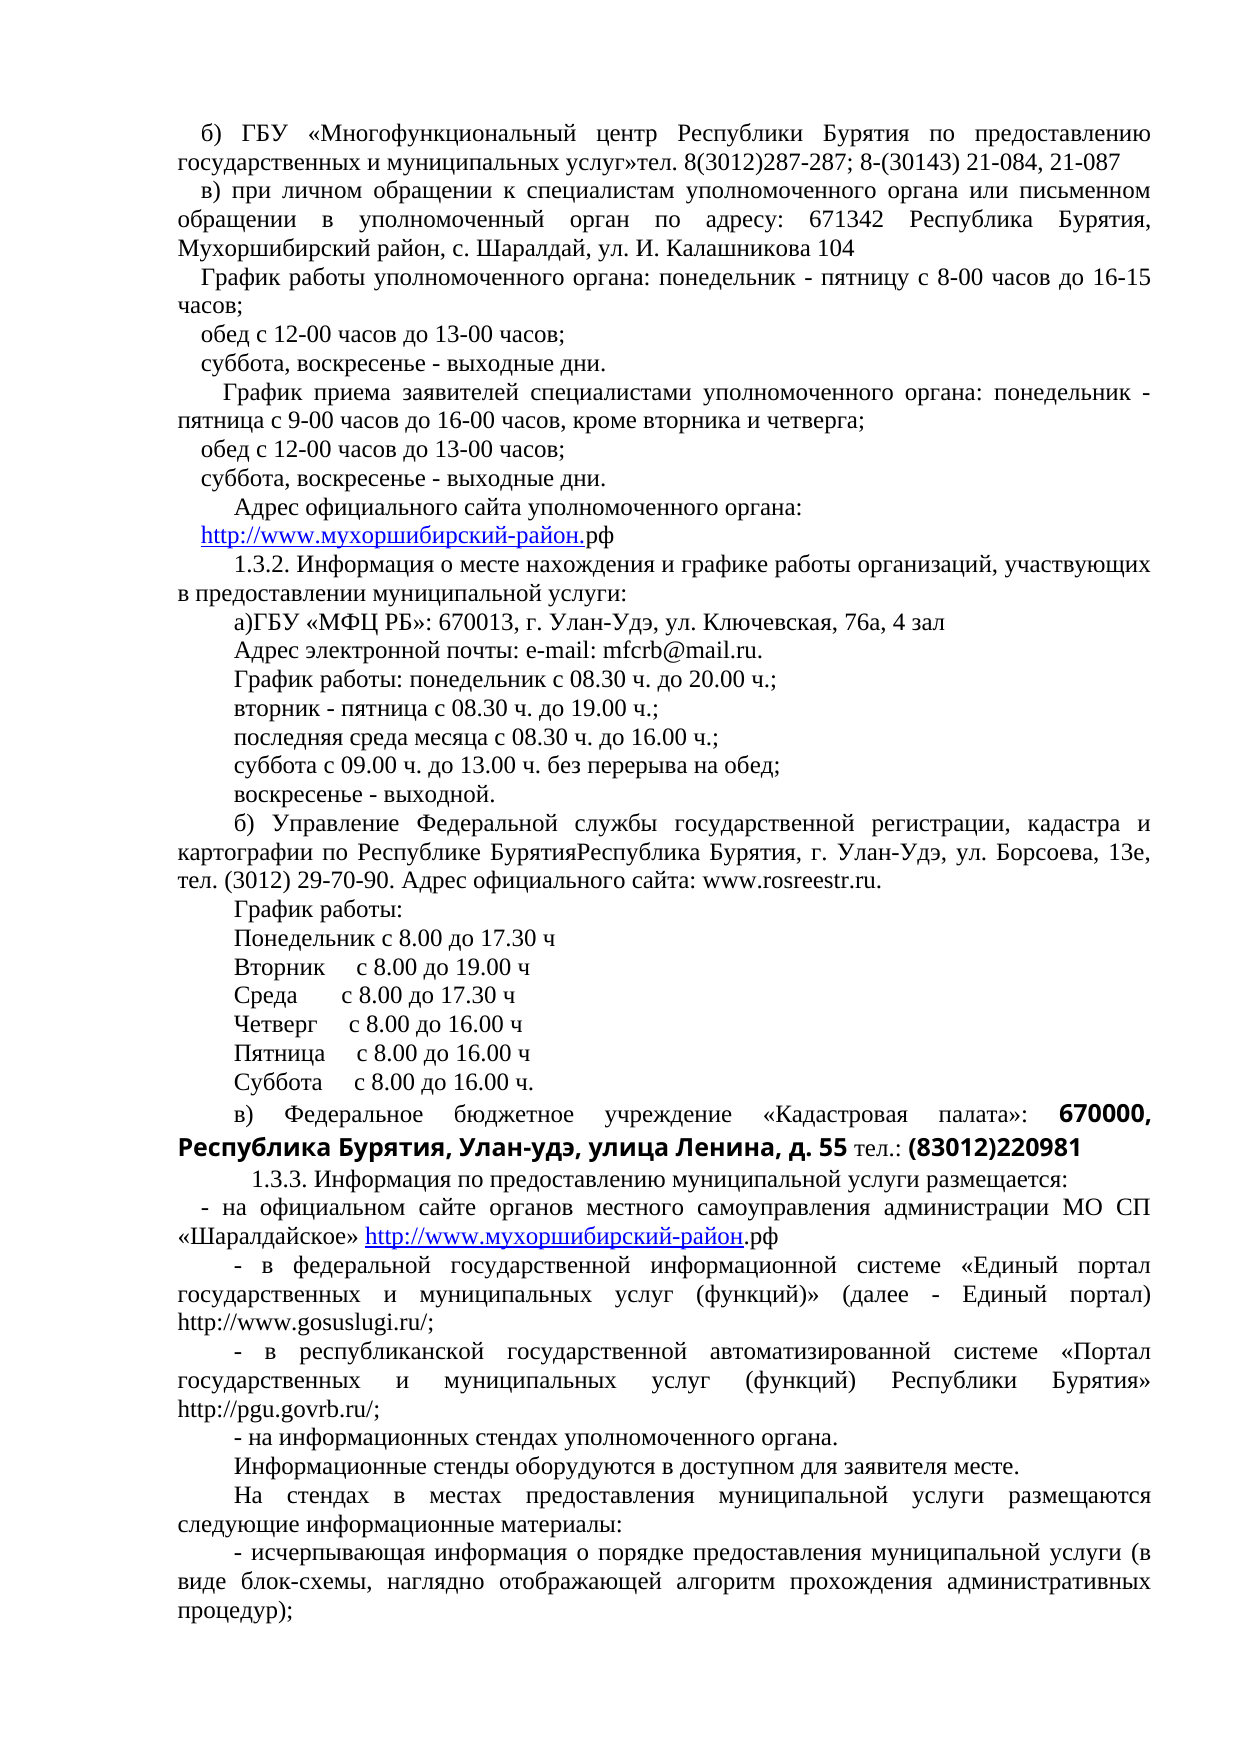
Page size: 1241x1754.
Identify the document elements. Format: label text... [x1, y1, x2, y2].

text График работы уполномоченного органа: понедельник - пятницу с 8-00 часов до 16-15 часов; [177, 262, 1152, 319]
text Среда с 8.00 до 17.30 ч [177, 981, 1152, 1009]
text - в федеральной государственной информационной системе «Единый портал государственных и муниципальных услуг (функций)» (далее - Единый портал) http://www.gosuslugi.ru/; [177, 1250, 1152, 1336]
text График работы: понедельник с 08.30 ч. до 20.00 ч.; [177, 664, 1152, 693]
text График приема заявителей специалистами уполномоченного органа: понедельник - пятница с 9-00 часов до 16-00 часов, кроме вторника и четверга; [177, 377, 1152, 434]
text а)ГБУ «МФЦ РБ»: 670013, г. Улан-Удэ, ул. Ключевская, 76а, 4 зал [177, 607, 1152, 636]
text последняя среда месяца с 08.30 ч. до 16.00 ч.; [177, 722, 1152, 751]
text - на информационных стендах уполномоченного органа. [177, 1422, 1152, 1451]
text воскресенье - выходной. [177, 779, 1152, 808]
text Четверг с 8.00 до 16.00 ч [177, 1009, 1152, 1038]
text Пятница с 8.00 до 16.00 ч [177, 1038, 1152, 1067]
text суббота, воскресенье - выходные дни. [177, 348, 1152, 377]
text б) Управление Федеральной службы государственной регистрации, кадастра и картографии по Республике БурятияРеспублика Бурятия, г. Улан-Удэ, ул. Борсоева, 13е, тел. (3012) 29-70-90. Адрес официального сайта: www.rosreestr.ru. [177, 808, 1152, 894]
text обед с 12-00 часов до 13-00 часов; [177, 319, 1152, 348]
text Адрес официального сайта уполномоченного органа: [177, 492, 1152, 521]
text - в республиканской государственной автоматизированной системе «Портал государственных и муниципальных услуг (функций) Республики Бурятия» http://pgu.govrb.ru/; [177, 1336, 1152, 1422]
text суббота, воскресенье - выходные дни. [177, 463, 1152, 492]
text суббота с 09.00 ч. до 13.00 ч. без перерыва на обед; [177, 751, 1152, 779]
text в) Федеральное бюджетное учреждение «Кадастровая палата»: 670000, Республика Бурятия, Улан-удэ, улица Ленина, д. 55 тел.: (83012)220981 [177, 1096, 1152, 1164]
text Суббота с 8.00 до 16.00 ч. [177, 1067, 1152, 1096]
text - на официальном сайте органов местного самоуправления администрации МО СП «Шаралдайское» http://www.мухоршибирский-район.рф [177, 1192, 1152, 1250]
text График работы: [177, 894, 1152, 923]
text вторник - пятница с 08.30 ч. до 19.00 ч.; [177, 693, 1152, 722]
text б) ГБУ «Многофункциональный центр Республики Бурятия по предоставлению государственных и муниципальных услуг»тел. 8(3012)287-287; 8-(30143) 21-084, 21-087 [177, 118, 1152, 176]
text в) при личном обращении к специалистам уполномоченного органа или письменном обращении в уполномоченный орган по адресу: 671342 Республика Бурятия, Мухоршибирский район, с. Шаралдай, ул. И. Калашникова 104 [177, 176, 1152, 262]
text Информационные стенды оборудуются в доступном для заявителя месте. [177, 1451, 1152, 1480]
text - исчерпывающая информация о порядке предоставления муниципальной услуги (в виде блок-схемы, наглядно отображающей алгоритм прохождения административных процедур); [177, 1537, 1152, 1624]
text 1.3.3. Информация по предоставлению муниципальной услуги размещается: [177, 1164, 1152, 1192]
text На стендах в местах предоставления муниципальной услуги размещаются следующие информационные материалы: [177, 1480, 1152, 1537]
text обед с 12-00 часов до 13-00 часов; [177, 434, 1152, 463]
text Вторник с 8.00 до 19.00 ч [177, 952, 1152, 981]
text http://www.мухоршибирский-район.рф [177, 521, 1152, 549]
text Понедельник с 8.00 до 17.30 ч [177, 923, 1152, 952]
text 1.3.2. Информация о месте нахождения и графике работы организаций, участвующих в предоставлении муниципальной услуги: [177, 549, 1152, 607]
text Адрес электронной почты: e-mail: mfcrb@mail.ru. [177, 636, 1152, 664]
